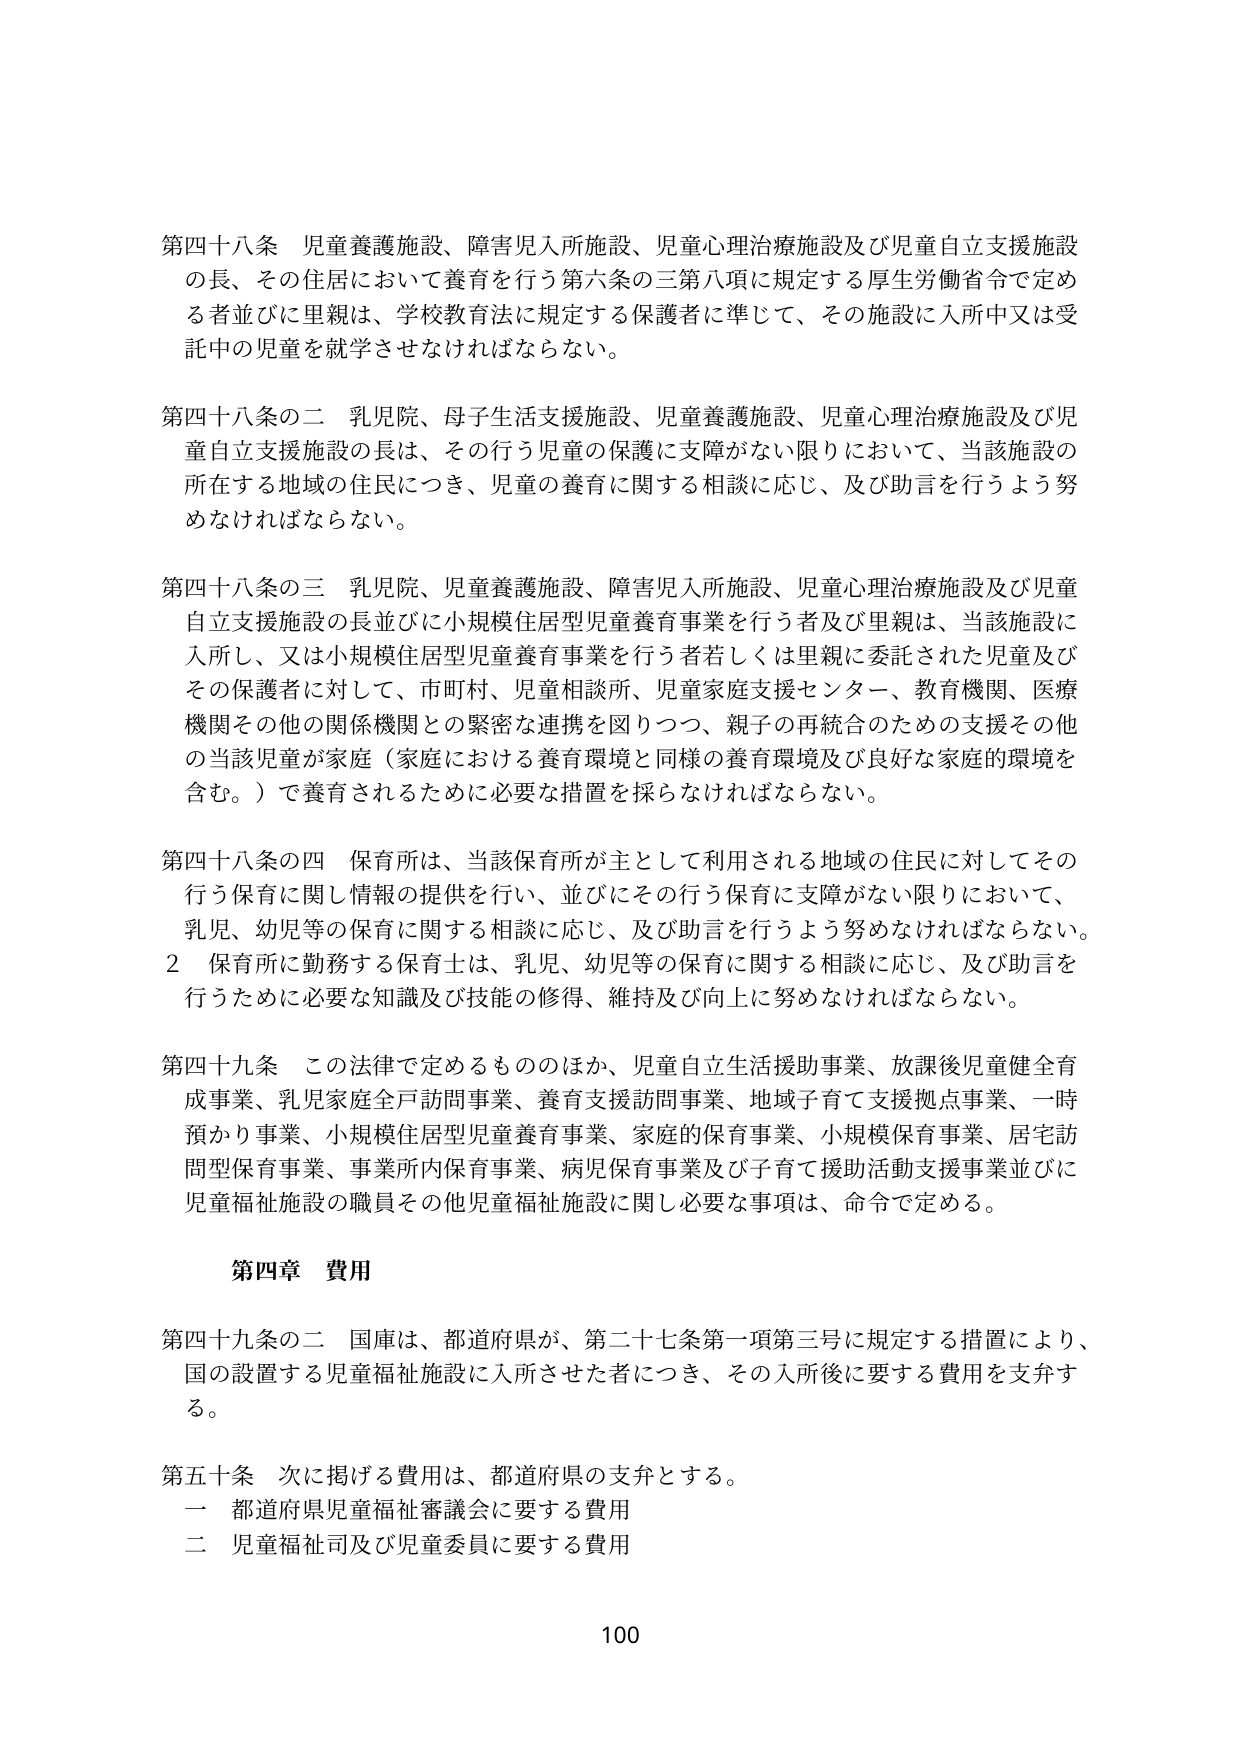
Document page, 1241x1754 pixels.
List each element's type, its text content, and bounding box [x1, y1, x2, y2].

text 第四十八条 児童養護施設、障害児入所施設、児童心理治療施設及び児童自立支援施設の長、その住居において養育を行う第六条の三第八項に規定する厚生労働省令で定める者並びに里親は、学校教育法に規定する保護者に準じて、その施設に入所中又は受託中の児童を就学させなければならない。 [161, 228, 1079, 364]
text 第四十九条の二 国庫は、都道府県が、第二十七条第一項第三号に規定する措置により、国の設置する児童福祉施設に入所させた者につき、その入所後に要する費用を支弁する。 [161, 1321, 1079, 1424]
text 第四十九条 この法律で定めるもののほか、児童自立生活援助事業、放課後児童健全育成事業、乳児家庭全戸訪問事業、養育支援訪問事業、地域子育て支援拠点事業、一時預かり事業、小規模住居型児童養育事業、家庭的保育事業、小規模保育事業、居宅訪問型保育事業、事業所内保育事業、病児保育事業及び子育て援助活動支援事業並びに児童福祉施設の職員その他児童福祉施設に関し必要な事項は、命令で定める。 [161, 1048, 1079, 1219]
text 第四章 費用 [230, 1253, 1079, 1287]
text 第四十八条の三 乳児院、児童養護施設、障害児入所施設、児童心理治療施設及び児童自立支援施設の長並びに小規模住居型児童養育事業を行う者及び里親は、当該施設に入所し、又は小規模住居型児童養育事業を行う者若しくは里親に委託された児童及びその保護者に対して、市町村、児童相談所、児童家庭支援センター、教育機関、医療機関その他の関係機関との緊密な連携を図りつつ、親子の再統合のための支援その他の当該児童が家庭（家庭における養育環境と同様の養育環境及び良好な家庭的環境を含む。）で養育されるために必要な措置を採らなければならない。 [161, 569, 1079, 809]
text 第五十条 次に掲げる費用は、都道府県の支弁とする。 [161, 1458, 1079, 1492]
text 第四十八条の四 保育所は、当該保育所が主として利用される地域の住民に対してその行う保育に関し情報の提供を行い、並びにその行う保育に支障がない限りにおいて、乳児、幼児等の保育に関する相談に応じ、及び助言を行うよう努めなければならない。 [161, 843, 1079, 945]
text 第四十八条の二 乳児院、母子生活支援施設、児童養護施設、児童心理治療施設及び児童自立支援施設の長は、その行う児童の保護に支障がない限りにおいて、当該施設の所在する地域の住民につき、児童の養育に関する相談に応じ、及び助言を行うよう努めなければならない。 [161, 399, 1079, 535]
text 一 都道府県児童福祉審議会に要する費用 [184, 1492, 1079, 1526]
text ２ 保育所に勤務する保育士は、乳児、幼児等の保育に関する相談に応じ、及び助言を行うために必要な知識及び技能の修得、維持及び向上に努めなければならない。 [161, 945, 1079, 1014]
text 二 児童福祉司及び児童委員に要する費用 [184, 1526, 1079, 1560]
